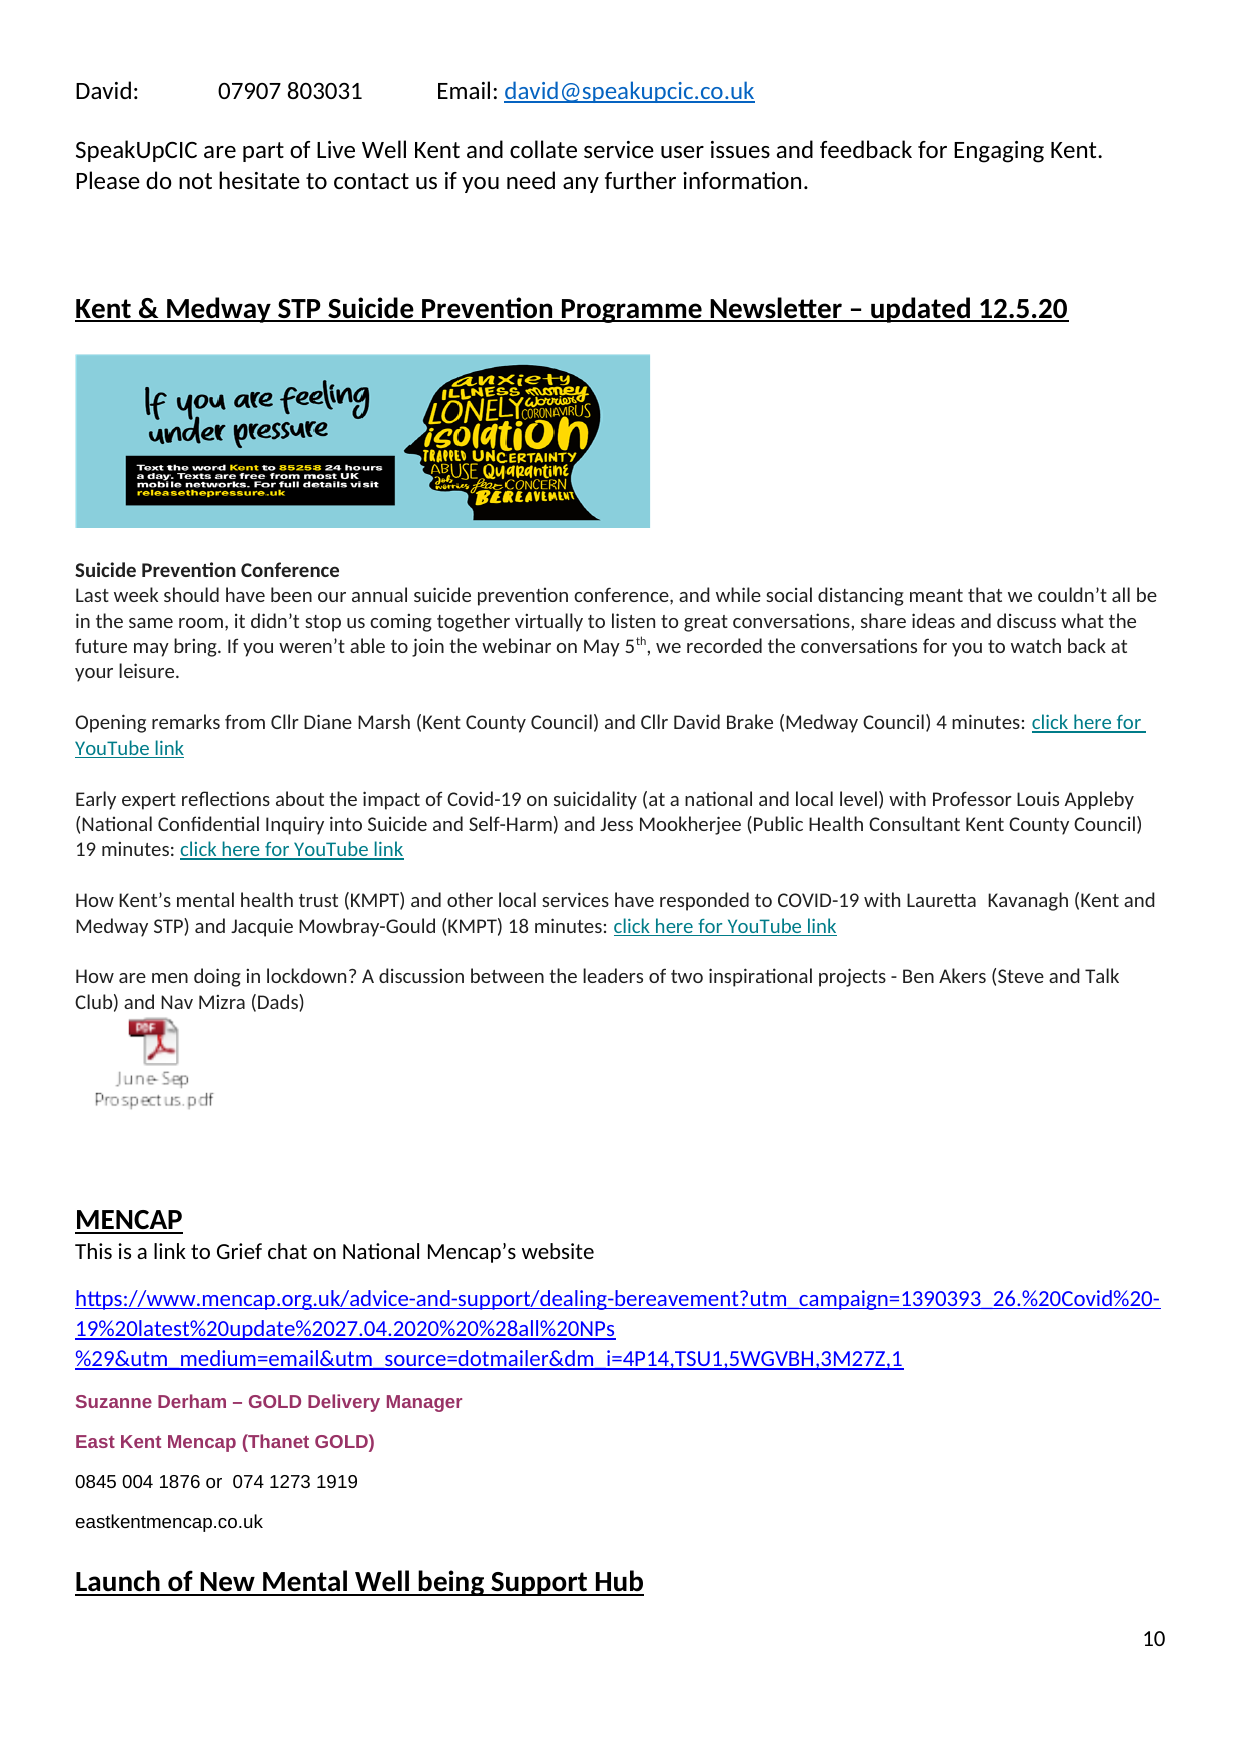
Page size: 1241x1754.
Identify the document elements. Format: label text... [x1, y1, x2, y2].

text https://www.mencap.org.uk/advice-and-support/dealing-bereavement?utm_campaign=1390393_26.%20Covid%20-19%20latest%20update%2027.04.2020%20%28all%20NPs%29&utm_medium=email&utm_source=dotmailer&dm_i=4P14,TSU1,5WGVBH,3M27Z,1 [75, 1284, 1165, 1372]
text East Kent Mencap (Thanet GOLD) [75, 1431, 1165, 1453]
text Launch of New Mental Well being Support Hub [75, 1563, 1165, 1599]
text 0845 004 1876 or 074 1273 1919 [75, 1471, 1165, 1493]
text SpeakUpCIC are part of Live Well Kent and collate service user issues and feedback for Engaging Kent. Please do not hesitate to contact us if you need any further information. [75, 135, 1165, 196]
text Kent & Medway STP Suicide Prevention Programme Newsletter – updated 12.5.20 [75, 290, 1165, 325]
text This is a link to Grief chat on National Mencap’s website [75, 1237, 1165, 1265]
text eastkentmencap.co.uk [75, 1511, 1165, 1532]
text David: 07907 803031 Email: david@speakupcic.co.uk [75, 75, 1165, 106]
text MENCAP [75, 1201, 1165, 1237]
text Suzanne Derham – GOLD Delivery Manager [75, 1391, 1165, 1413]
picture [75, 354, 650, 528]
text Suicide Prevention Conference Last week should have been our annual suicide prevention conference, and while social distancing meant that we couldn’t all be in the same room, it didn’t stop us coming together virtually to listen to great conversations, share ideas and discuss what the future may bring. If you weren’t able to join the webinar on May 5th, we recorded the conversations for you to watch back at your leisure. Opening remarks from Cllr Diane Marsh (Kent County Council) and Cllr David Brake (Medway Council) 4 minutes: click here for YouTube link Early expert reflections about the impact of Covid-19 on suicidality (at a national and local level) with Professor Louis Appleby (National Confidential Inquiry into Suicide and Self-Harm) and Jess Mookherjee (Public Health Consultant Kent County Council) 19 minutes: click here for YouTube link How Kent’s mental health trust (KMPT) and other local services have responded to COVID-19 with Lauretta Kavanagh (Kent and Medway STP) and Jacquie Mowbray-Gould (KMPT) 18 minutes: click here for YouTube link How are men doing in lockdown? A discussion between the leaders of two inspirational projects - Ben Akers (Steve and Talk Club) and Nav Mizra (Dads) [75, 557, 1165, 1014]
